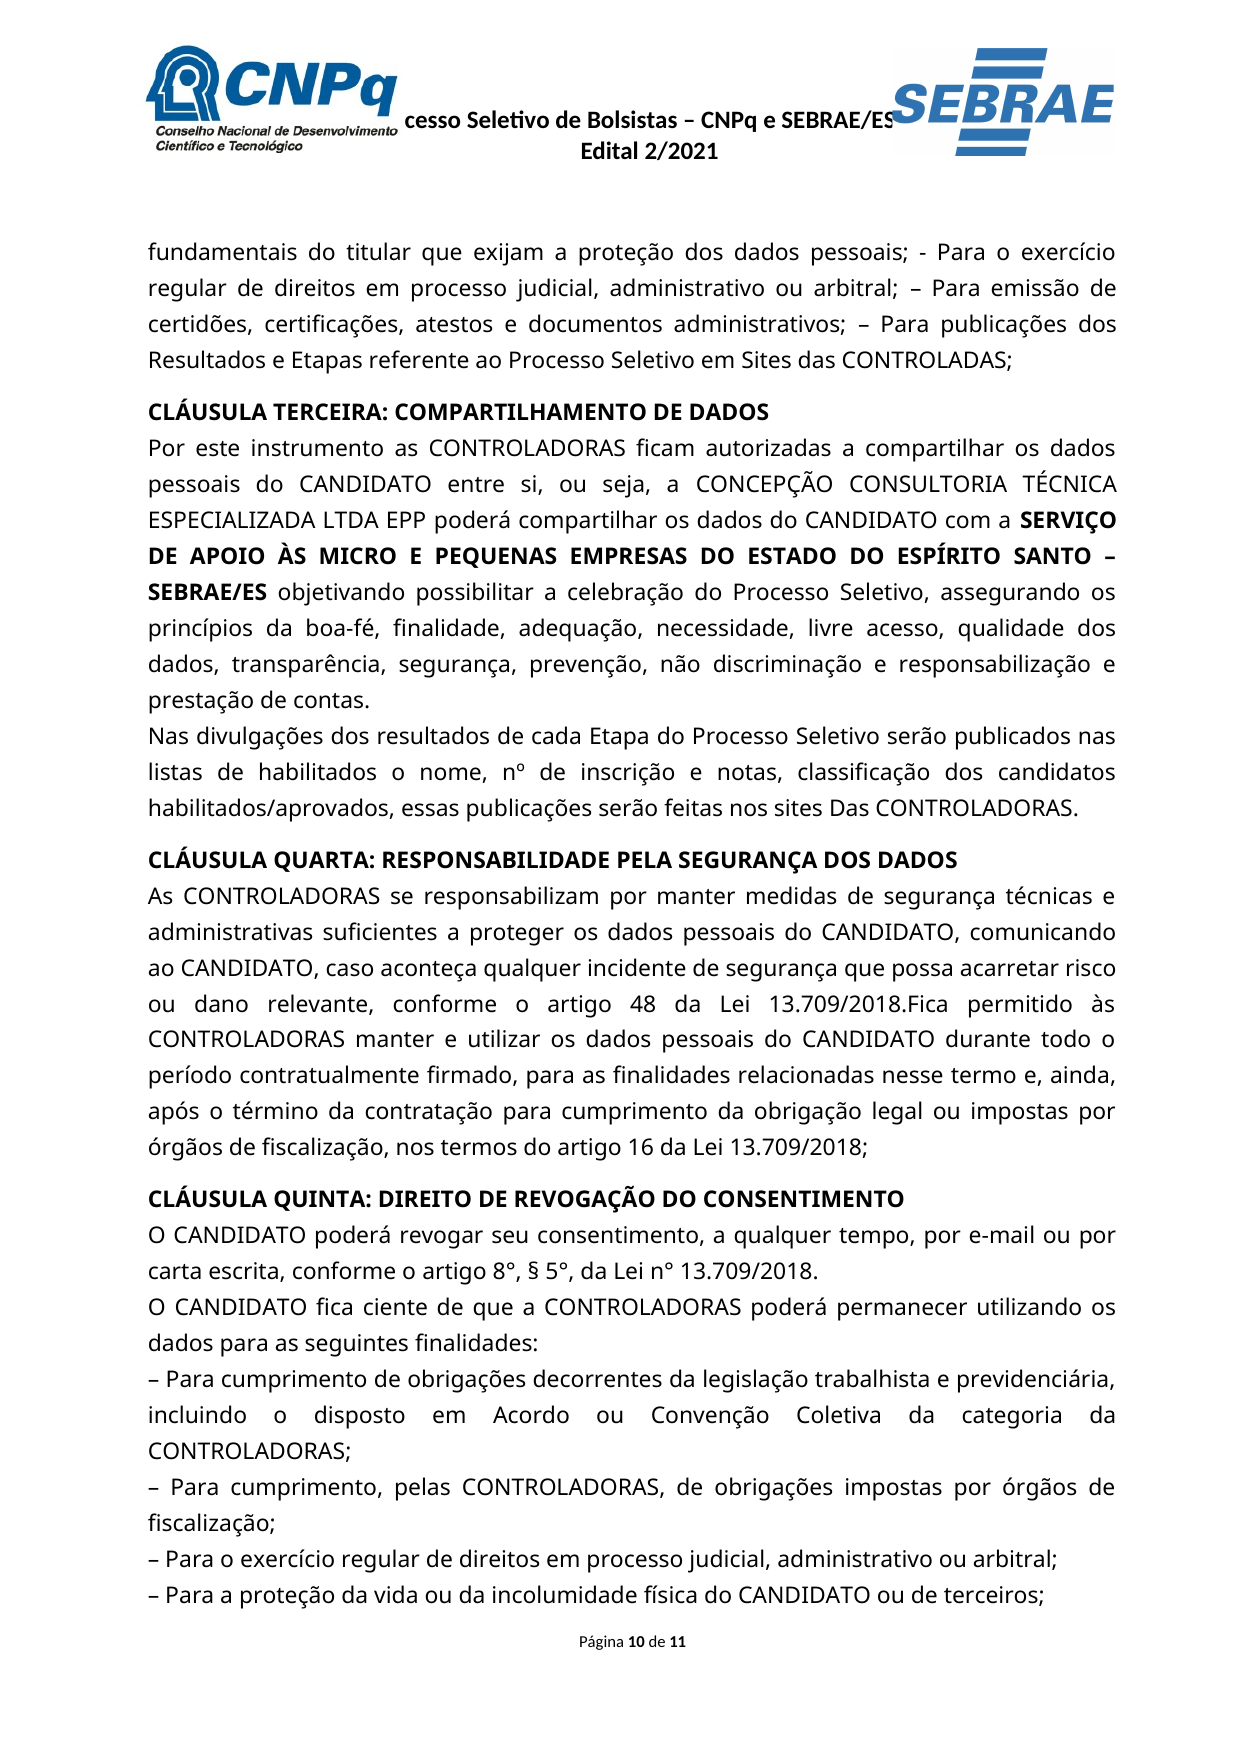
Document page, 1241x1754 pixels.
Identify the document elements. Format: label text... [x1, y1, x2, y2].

picture [138, 36, 405, 153]
text CLÁUSULA QUINTA: Direito de Revogação do Consentimento [148, 1183, 1117, 1215]
text As CONTROLADORAS se responsabilizam por manter medidas de segurança técnicas e administrativas suficientes a proteger os dados pessoais do CANDIDATO, comunicando ao CANDIDATO, caso aconteça qualquer incidente de segurança que possa acarretar risco ou dano relevante, conforme o artigo 48 da Lei 13.709/2018.Fica permitido às CONTROLADORAS manter e utilizar os dados pessoais do CANDIDATO durante todo o período contratualmente firmado, para as finalidades relacionadas nesse termo e, ainda, após o término da contratação para cumprimento da obrigação legal ou impostas por órgãos de fiscalização, nos termos do artigo 16 da Lei 13.709/2018; [148, 880, 1117, 1162]
text – Para cumprimento de obrigações decorrentes da legislação trabalhista e previdenciária, incluindo o disposto em Acordo ou Convenção Coletiva da categoria da CONTROLADORAS; [148, 1363, 1117, 1466]
picture [891, 48, 1114, 155]
text CLÁUSULA QUARTA: Responsabilidade pela Segurança dos Dados [148, 844, 1117, 875]
text CLÁUSULA TERCEIRA: Compartilhamento de Dados [148, 396, 1117, 427]
text Nas divulgações dos resultados de cada Etapa do Processo Seletivo serão publicados nas listas de habilitados o nome, nº de inscrição e notas, classificação dos candidatos habilitados/aprovados, essas publicações serão feitas nos sites Das CONTROLADORAS. [148, 720, 1117, 823]
text – Para a proteção da vida ou da incolumidade física do CANDIDATO ou de terceiros; [148, 1579, 1117, 1610]
text O CANDIDATO poderá revogar seu consentimento, a qualquer tempo, por e-mail ou por carta escrita, conforme o artigo 8°, § 5°, da Lei n° 13.709/2018. [148, 1219, 1117, 1287]
text Por este instrumento as CONTROLADORAS ficam autorizadas a compartilhar os dados pessoais do CANDIDATO entre si, ou seja, a CONCEPÇÃO CONSULTORIA TÉCNICA ESPECIALIZADA LTDA EPP poderá compartilhar os dados do CANDIDATO com a SERVIÇO DE APOIO ÀS MICRO E PEQUENAS EMPRESAS DO ESTADO DO ESPÍRITO SANTO – SEBRAE/ES objetivando possibilitar a celebração do Processo Seletivo, assegurando os princípios da boa-fé, finalidade, adequação, necessidade, livre acesso, qualidade dos dados, transparência, segurança, prevenção, não discriminação e responsabilização e prestação de contas. [148, 432, 1117, 715]
text O CANDIDATO fica ciente de que a CONTROLADORAS poderá permanecer utilizando os dados para as seguintes finalidades: [148, 1291, 1117, 1358]
text – Para o exercício regular de direitos em processo judicial, administrativo ou arbitral; [148, 1543, 1117, 1574]
text – Para cumprimento, pelas CONTROLADORAS, de obrigações impostas por órgãos de fiscalização; [148, 1471, 1117, 1538]
